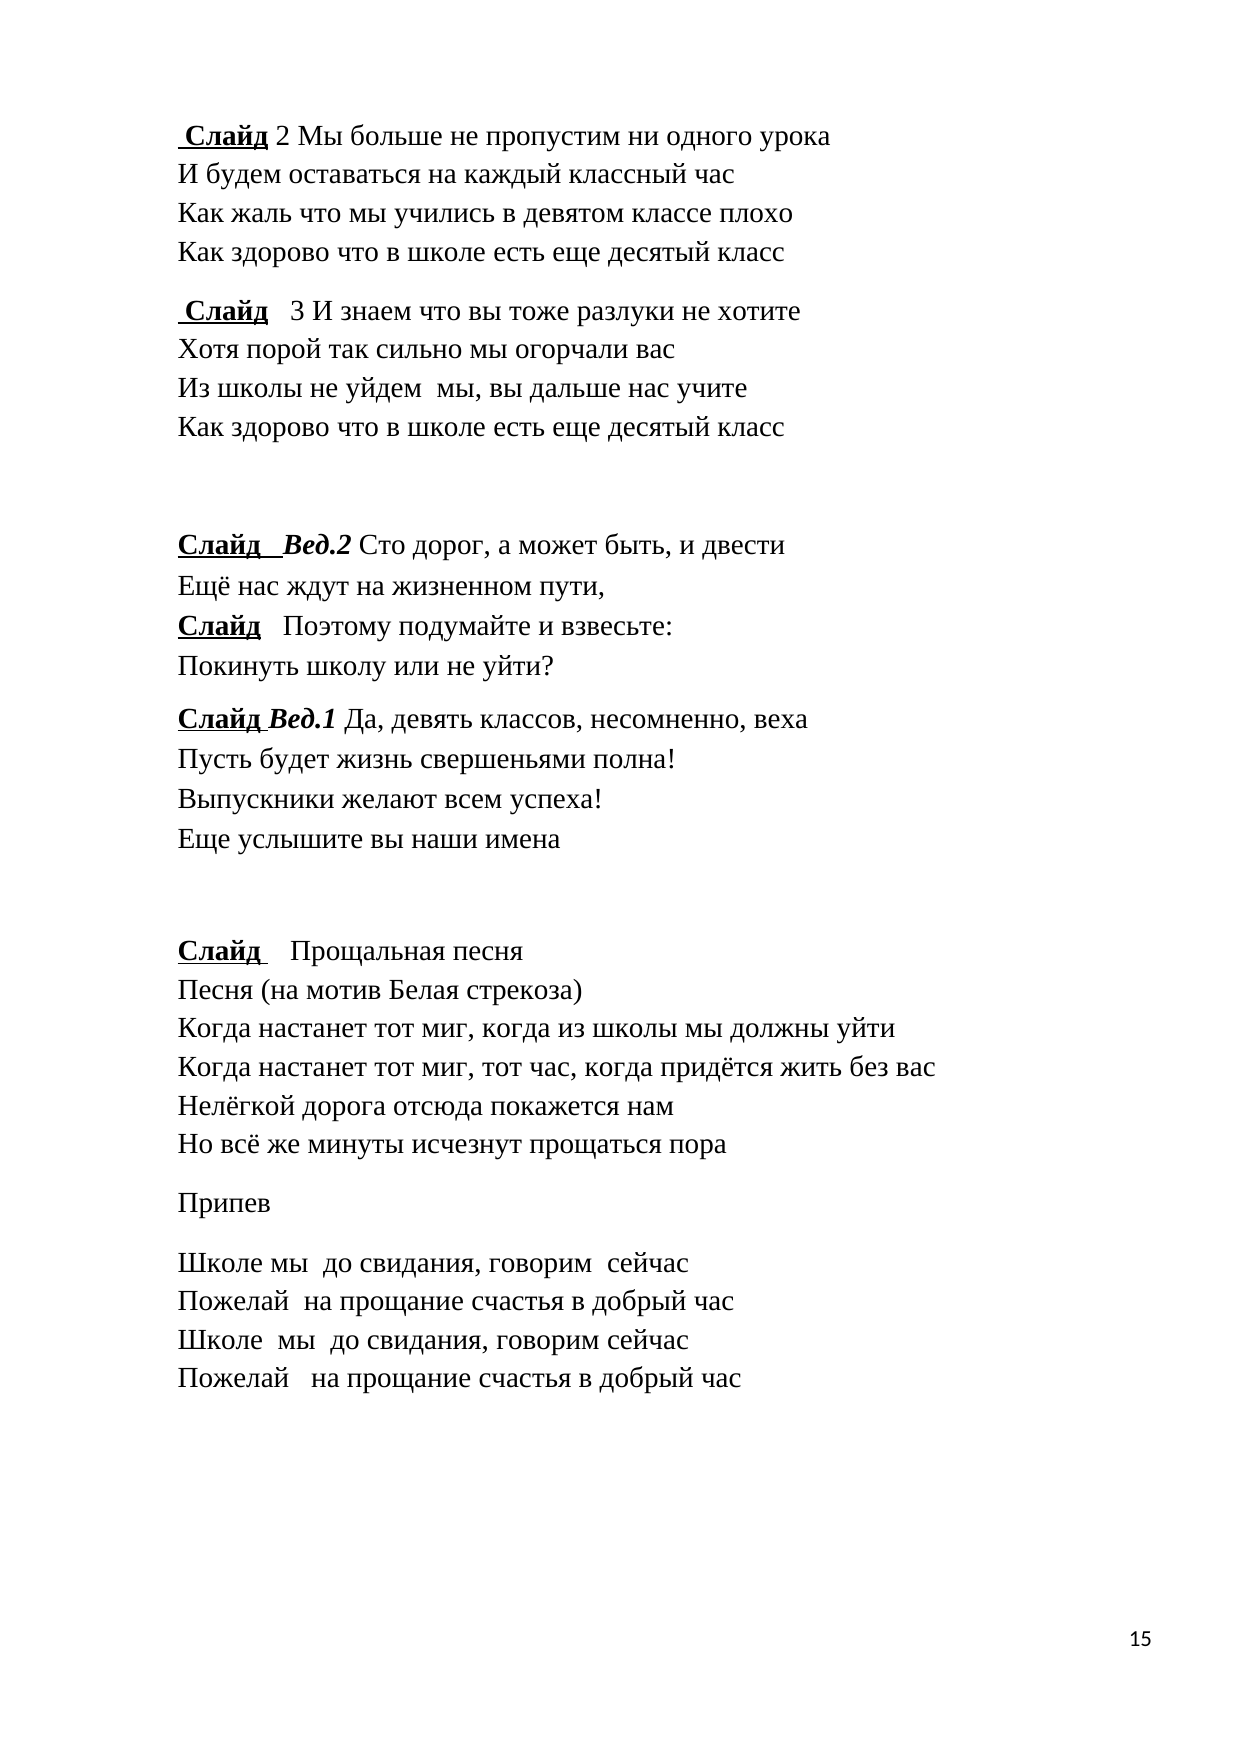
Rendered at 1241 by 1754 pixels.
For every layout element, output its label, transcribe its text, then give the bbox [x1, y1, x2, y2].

text Школе мы до свидания, говорим сейчас Пожелай на прощание счастья в добрый час Школе мы до свидания, говорим сейчас Пожелай на прощание счастья в добрый час [177, 1245, 1152, 1394]
text Слайд 3 И знаем что вы тоже разлуки не хотите Хотя порой так сильно мы огорчали вас Из школы не уйдем мы, вы дальше нас учите Как здорово что в школе есть еще десятый класс [177, 293, 1152, 442]
text Слайд Вед.2 Сто дорог, а может быть, и двести Ещё нас ждут на жизненном пути, Слайд Поэтому подумайте и взвесьте: Покинуть школу или не уйти? [177, 527, 1152, 682]
text Припев [177, 1186, 1152, 1219]
text Слайд Прощальная песня Песня (на мотив Белая стрекоза) Когда настанет тот миг, когда из школы мы должны уйти Когда настанет тот миг, тот час, когда придётся жить без вас Нелёгкой дорога отсюда покажется нам Но всё же минуты исчезнут прощаться пора [177, 933, 1152, 1160]
text Слайд 2 Мы больше не пропустим ни одного урока И будем оставаться на каждый классный час Как жаль что мы учились в девятом классе плохо Как здорово что в школе есть еще десятый класс [177, 118, 1152, 267]
text Слайд Вед.1 Да, девять классов, несомненно, веха Пусть будет жизнь свершеньями полна! Выпускники желают всем успеха! Еще услышите вы наши имена [177, 701, 1152, 855]
